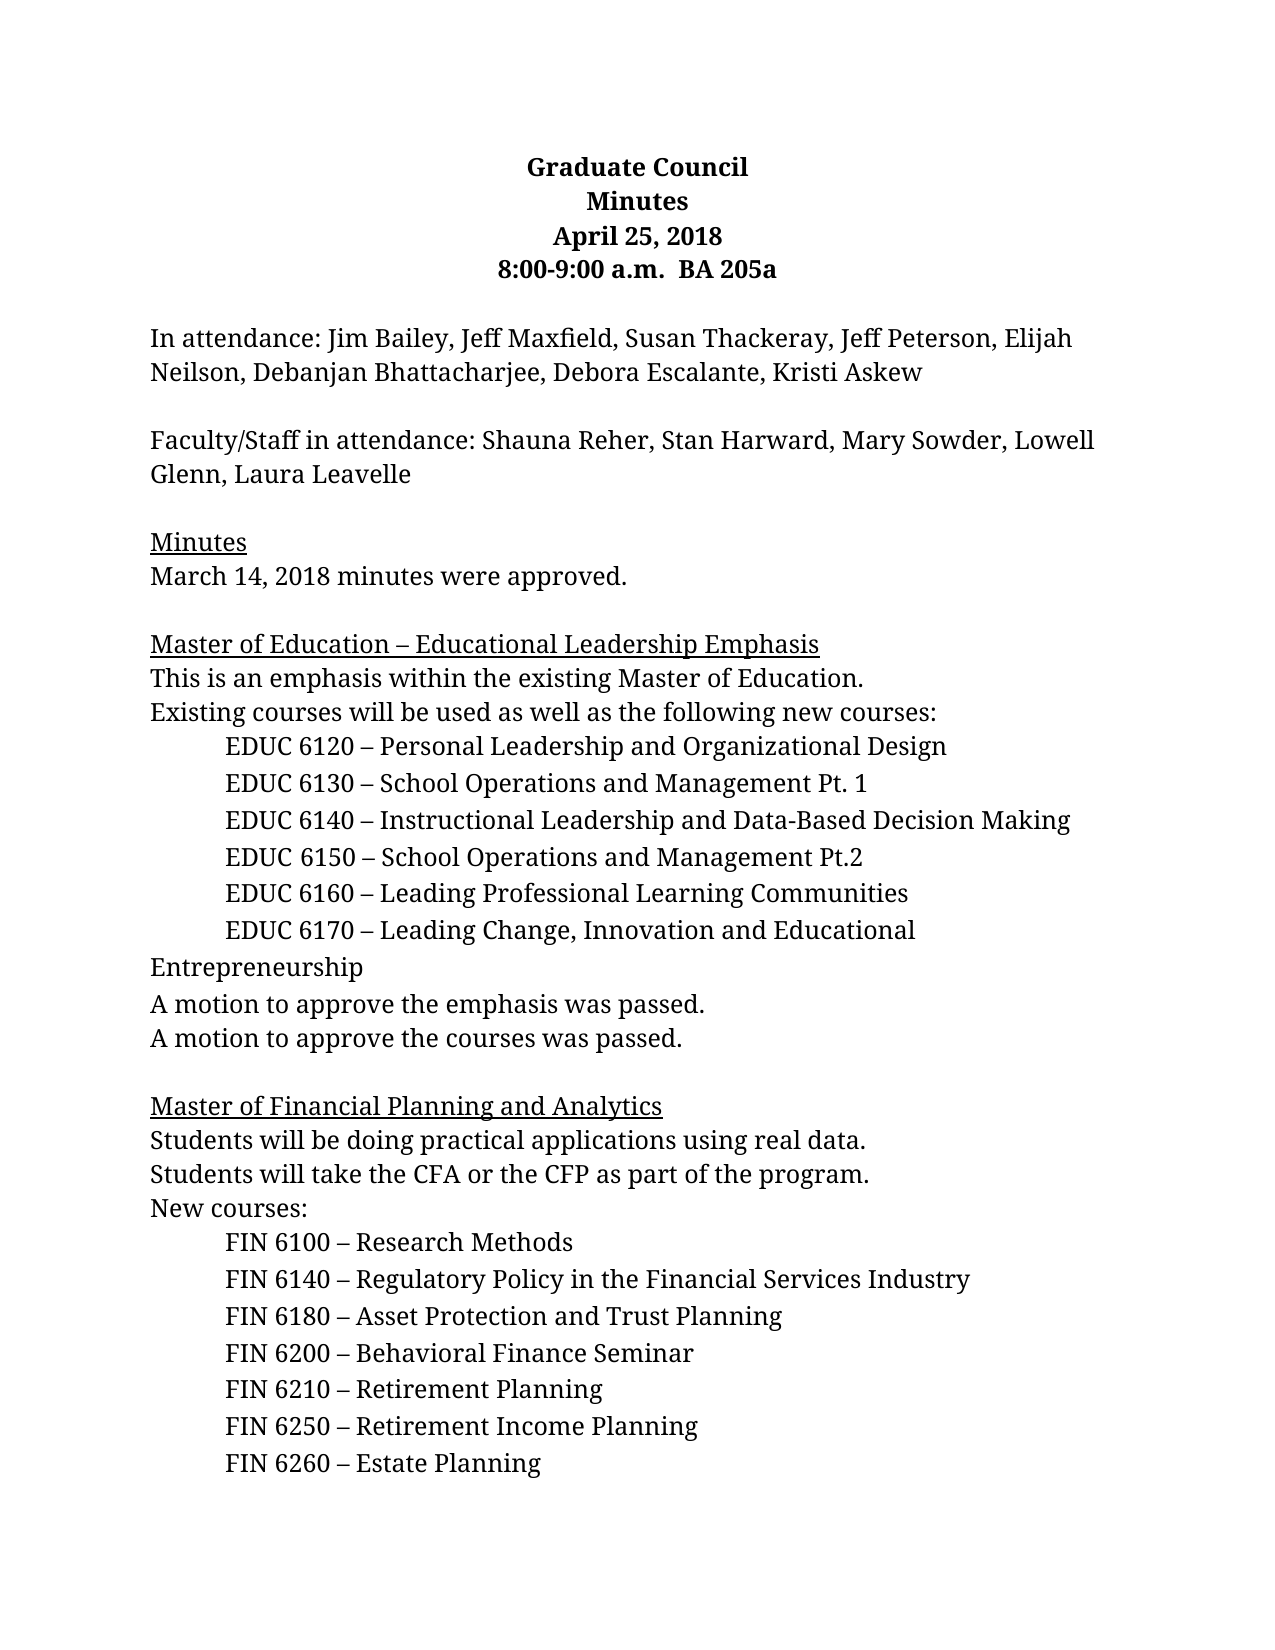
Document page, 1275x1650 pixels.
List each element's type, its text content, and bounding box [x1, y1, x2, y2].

text New courses: [150, 1191, 1125, 1225]
text Faculty/Staff in attendance: Shauna Reher, Stan Harward, Mary Sowder, Lowell Glenn, Laura Leavelle [150, 422, 1125, 491]
text April 25, 2018 [150, 218, 1125, 252]
text Master of Education – Educational Leadership Emphasis [150, 627, 1125, 661]
text FIN 6180 – Asset Protection and Trust Planning [150, 1298, 1125, 1332]
text EDUC 6130 – School Operations and Management Pt. 1 [150, 766, 1125, 800]
text EDUC 6170 – Leading Change, Innovation and Educational Entrepreneurship [150, 913, 1125, 984]
text 8:00-9:00 a.m. BA 205a [150, 252, 1125, 286]
text EDUC 6140 – Instructional Leadership and Data-Based Decision Making [150, 803, 1125, 837]
text A motion to approve the courses was passed. [150, 1021, 1125, 1054]
text FIN 6200 – Behavioral Finance Seminar [150, 1335, 1125, 1369]
text Minutes [150, 184, 1125, 218]
text FIN 6250 – Retirement Income Planning [150, 1409, 1125, 1443]
text EDUC 6150 – School Operations and Management Pt.2 [150, 839, 1125, 873]
text March 14, 2018 minutes were approved. [150, 559, 1125, 593]
text In attendance: Jim Bailey, Jeff Maxfield, Susan Thackeray, Jeff Peterson, Elijah Neilson, Debanjan Bhattacharjee, Debora Escalante, Kristi Askew [150, 320, 1125, 388]
text Master of Financial Planning and Analytics [150, 1089, 1125, 1123]
text EDUC 6160 – Leading Professional Learning Communities [150, 876, 1125, 910]
text FIN 6140 – Regulatory Policy in the Financial Services Industry [150, 1262, 1125, 1296]
text This is an emphasis within the existing Master of Education. [150, 661, 1125, 695]
text FIN 6210 – Retirement Planning [150, 1372, 1125, 1406]
text FIN 6260 – Estate Planning [150, 1446, 1125, 1479]
text Students will take the CFA or the CFP as part of the program. [150, 1157, 1125, 1191]
text A motion to approve the emphasis was passed. [150, 986, 1125, 1021]
text Graduate Council [150, 150, 1125, 184]
text EDUC 6120 – Personal Leadership and Organizational Design [150, 729, 1125, 763]
text FIN 6100 – Research Methods [150, 1225, 1125, 1259]
text Minutes [150, 525, 1125, 559]
text Existing courses will be used as well as the following new courses: [150, 695, 1125, 729]
text Students will be doing practical applications using real data. [150, 1123, 1125, 1157]
